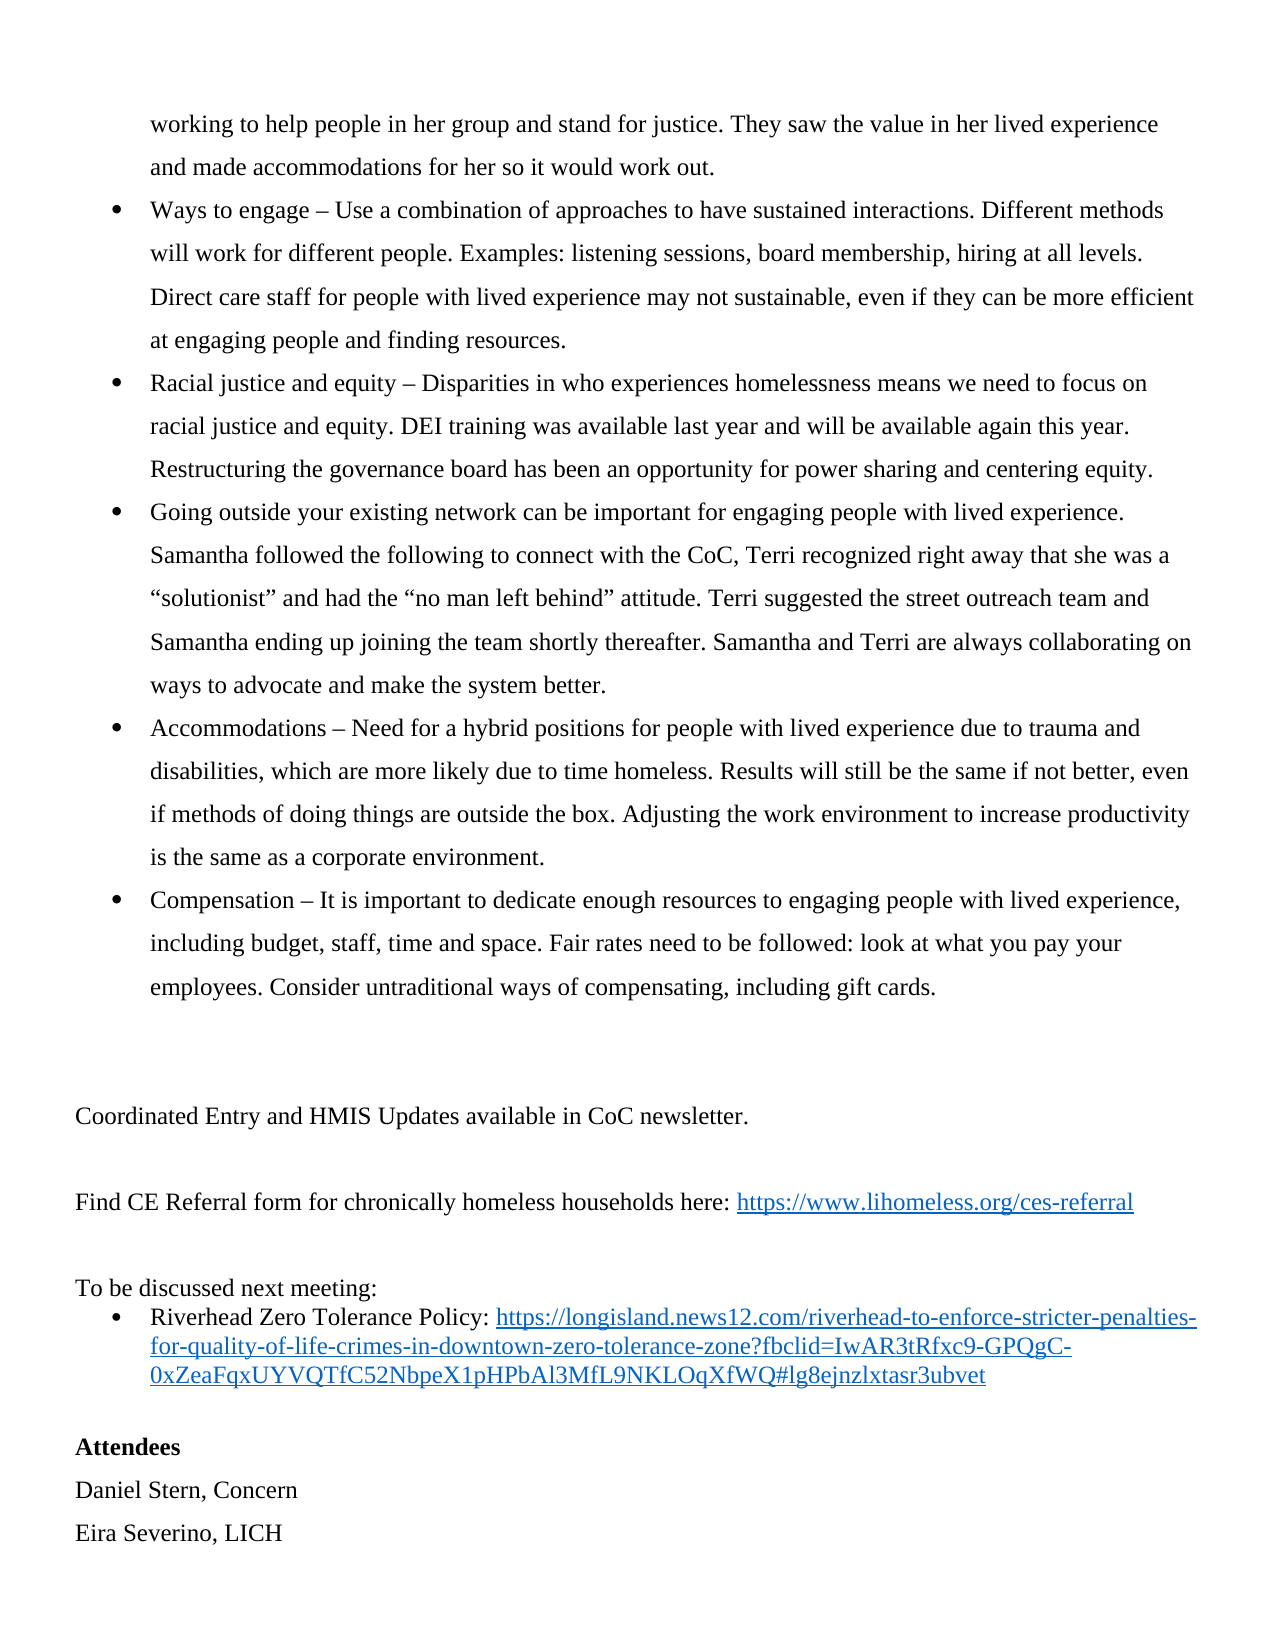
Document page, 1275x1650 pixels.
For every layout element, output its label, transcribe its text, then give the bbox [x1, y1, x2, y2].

list Going outside your existing network can be important for engaging people with lived experience. Samantha followed the following to connect with the CoC, Terri recognized right away that she was a “solutionist” and had the “no man left behind” attitude. Terri suggested the street outreach team and Samantha ending up joining the team shortly thereafter. Samantha and Terri are always collaborating on ways to advocate and make the system better. [112, 497, 1200, 698]
list Riverhead Zero Tolerance Policy: https://longisland.news12.com/riverhead-to-enforce-stricter-penalties-for-quality-of-life-crimes-in-downtown-zero-tolerance-zone?fbclid=IwAR3tRfxc9-GPQgC-0xZeaFqxUYVQTfC52NbpeX1pHPbAl3MfL9NKLOqXfWQ#lg8ejnzlxtasr3ubvet [112, 1302, 1200, 1388]
text Eira Severino, LICH [75, 1518, 1200, 1547]
list Accommodations – Need for a hybrid positions for people with lived experience due to trauma and disabilities, which are more likely due to time homeless. Results will still be the same if not better, even if methods of doing things are outside the box. Adjusting the work environment to increase productivity is the same as a corporate environment. [112, 713, 1200, 871]
text Find CE Referral form for chronically homeless households here: https://www.lihomeless.org/ces-referral [75, 1187, 1200, 1216]
text To be discussed next meeting: [75, 1273, 1200, 1302]
text Coordinated Entry and HMIS Updates available in CoC newsletter. [75, 1101, 1200, 1130]
text Daniel Stern, Concern [75, 1475, 1200, 1503]
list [112, 109, 1200, 181]
list Racial justice and equity – Disparities in who experiences homelessness means we need to focus on racial justice and equity. DEI training was available last year and will be available again this year. Restructuring the governance board has been an opportunity for power sharing and centering equity. [112, 368, 1200, 483]
text Attendees [75, 1432, 1200, 1460]
list Compensation – It is important to dedicate enough resources to engaging people with lived experience, including budget, staff, time and space. Fair rates need to be followed: look at what you pay your employees. Consider untraditional ways of compensating, including gift cards. [112, 885, 1200, 1000]
list Ways to engage – Use a combination of approaches to have sustained interactions. Different methods will work for different people. Examples: listening sessions, board membership, hiring at all levels. Direct care staff for people with lived experience may not sustainable, even if they can be more efficient at engaging people and finding resources. [112, 195, 1200, 353]
